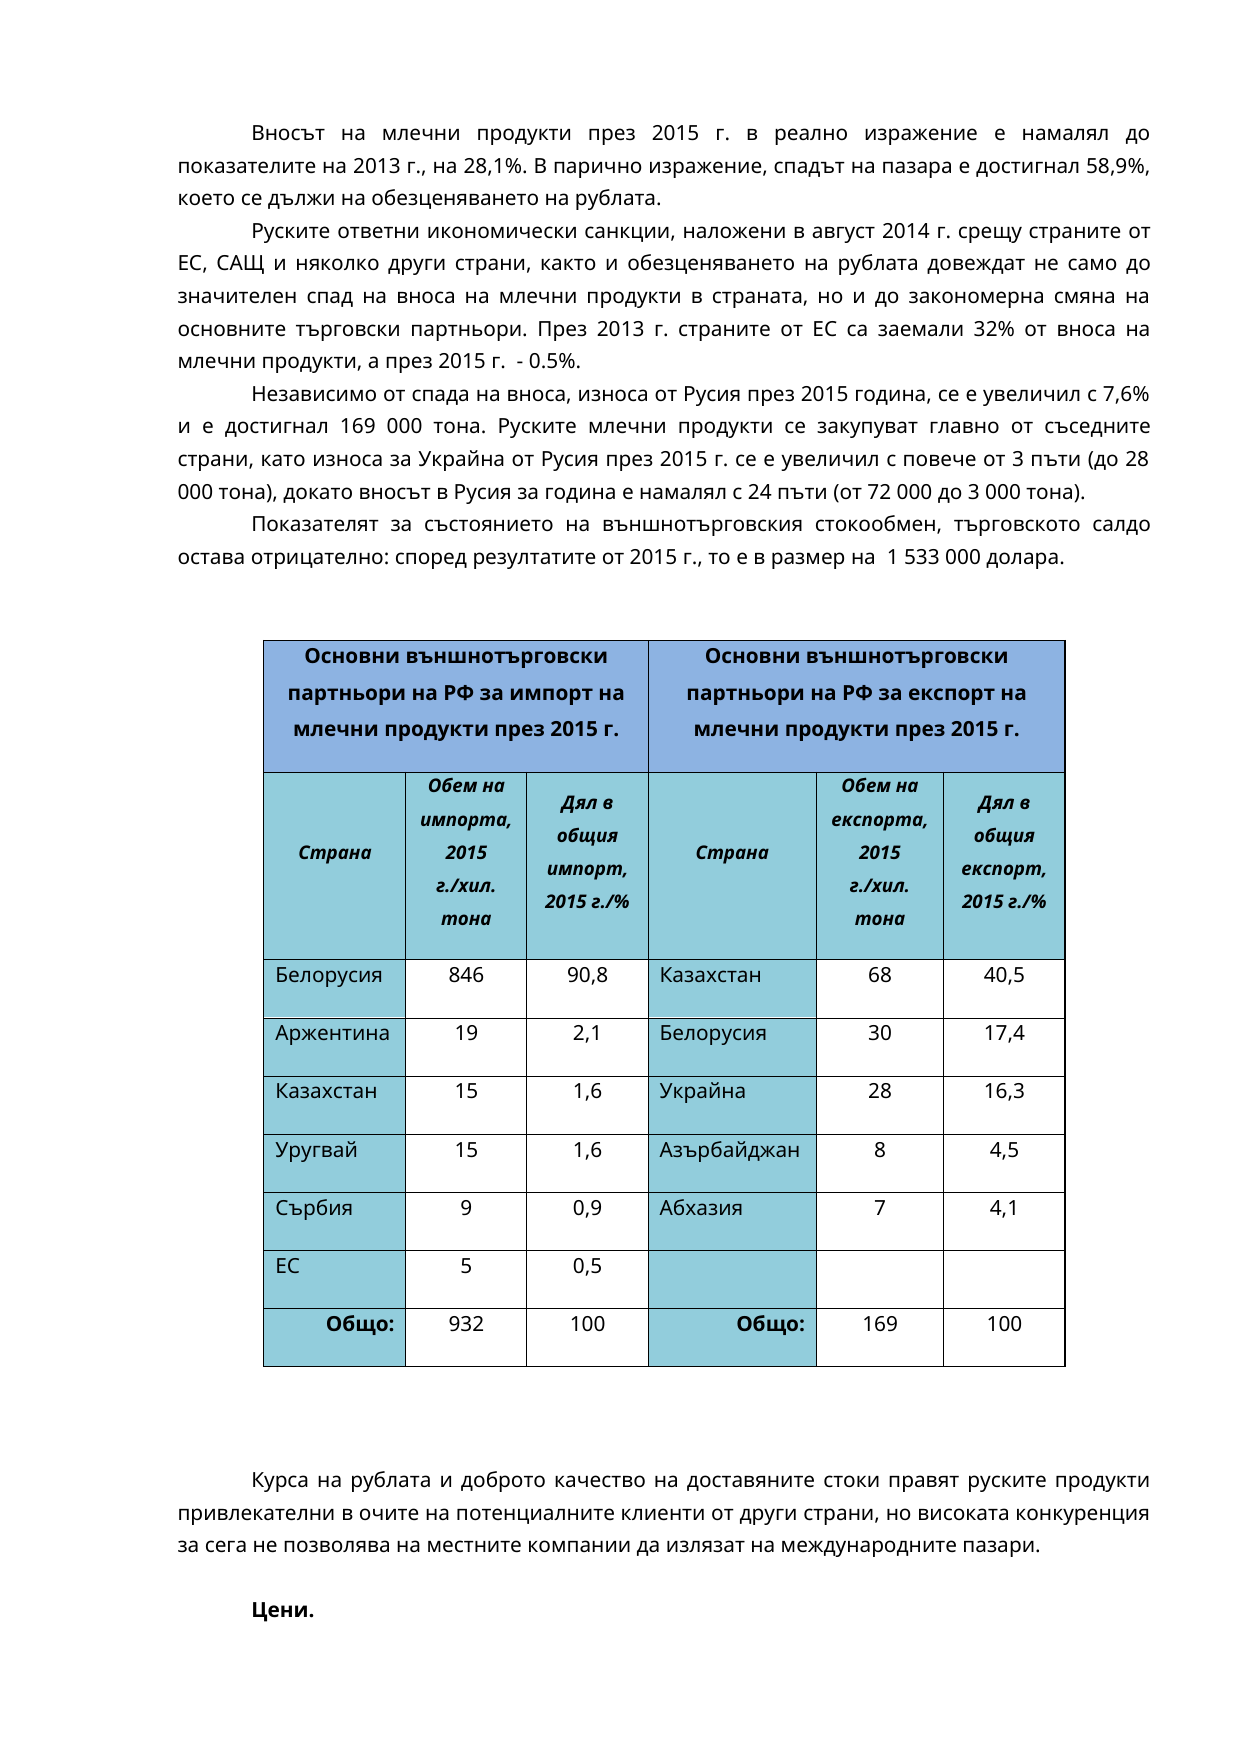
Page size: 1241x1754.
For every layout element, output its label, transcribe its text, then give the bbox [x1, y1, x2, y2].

text Независимо от спада на вноса, износа от Русия през 2015 година, се е увеличил с 7,6% и е достигнал 169 000 тона. Руските млечни продукти се закупуват главно от съседните страни, като износа за Украйна от Русия през 2015 г. се е увеличил с повече от 3 пъти (до 28 000 тона), докато вносът в Русия за година е намалял с 24 пъти (от 72 000 до 3 000 тона). [177, 379, 1152, 505]
table_cell 169 [817, 1309, 943, 1366]
table_cell 932 [406, 1309, 526, 1366]
table_cell Аржентина [264, 1019, 405, 1076]
table_cell 1,6 [527, 1135, 648, 1192]
table_cell 100 [944, 1309, 1064, 1366]
table_cell ЕС [264, 1251, 405, 1308]
table_cell Белорусия [264, 960, 405, 1017]
table_cell Сърбия [264, 1193, 405, 1250]
table_cell 4,5 [944, 1135, 1064, 1192]
table_cell 30 [817, 1019, 943, 1076]
table_cell 7 [817, 1193, 943, 1250]
table_cell Казахстан [649, 960, 816, 1017]
table_cell Страна [649, 773, 816, 959]
table_cell 90,8 [527, 960, 648, 1017]
table_cell [944, 1251, 1064, 1308]
table_cell Дял в общия импорт, 2015 г./% [527, 773, 648, 959]
text Руските ответни икономически санкции, наложени в август 2014 г. срещу страните от ЕС, САЩ и няколко други страни, както и обезценяването на рублата довеждат не само до значителен спад на вноса на млечни продукти в страната, но и до закономерна смяна на основните търговски партньори. През 2013 г. страните от ЕС са заемали 32% от вноса на млечни продукти, а през 2015 г. - 0.5%. [177, 216, 1152, 375]
table_cell Казахстан [264, 1077, 405, 1134]
text Цени. [177, 1596, 1152, 1624]
table_cell 17,4 [944, 1019, 1064, 1076]
table_cell Обем на импорта, 2015 г./хил. тона [406, 773, 526, 959]
table_header Основни външнотърговски партньори на РФ за импорт на млечни продукти през 2015 г. [264, 641, 648, 772]
table_cell 0,5 [527, 1251, 648, 1308]
text Вносът на млечни продукти през 2015 г. в реално изражение е намалял до показателите на 2013 г., на 28,1%. В парично изражение, спадът на пазара е достигнал 58,9%, което се дължи на обезценяването на рублата. [177, 118, 1152, 212]
table_header Основни външнотърговски партньори на РФ за експорт на млечни продукти през 2015 г. [649, 641, 1064, 772]
table_cell 1,6 [527, 1077, 648, 1134]
table_cell 8 [817, 1135, 943, 1192]
text Показателят за състоянието на външнотърговския стокообмен, търговското салдо остава отрицателно: според резултатите от 2015 г., то е в размер на 1 533 000 долара. [177, 509, 1152, 570]
table_cell 40,5 [944, 960, 1064, 1017]
table_cell 68 [817, 960, 943, 1017]
table_cell 5 [406, 1251, 526, 1308]
table_cell 15 [406, 1135, 526, 1192]
table_cell 0,9 [527, 1193, 648, 1250]
table_cell 28 [817, 1077, 943, 1134]
table_cell 19 [406, 1019, 526, 1076]
table_cell Белорусия [649, 1019, 816, 1076]
table_cell Общо: [264, 1309, 405, 1366]
table_cell 16,3 [944, 1077, 1064, 1134]
table_cell Азърбайджан [649, 1135, 816, 1192]
table_cell Дял в общия експорт, 2015 г./% [944, 773, 1064, 959]
table_cell 2,1 [527, 1019, 648, 1076]
table_cell Общо: [649, 1309, 816, 1366]
table_cell 15 [406, 1077, 526, 1134]
table_cell Украйна [649, 1077, 816, 1134]
table_cell 846 [406, 960, 526, 1017]
table_cell 4,1 [944, 1193, 1064, 1250]
table_cell Уругвай [264, 1135, 405, 1192]
table_cell Абхазия [649, 1193, 816, 1250]
table_cell [649, 1251, 816, 1308]
table_cell Обем на експорта, 2015 г./хил. тона [817, 773, 943, 959]
table_cell [817, 1251, 943, 1308]
table_cell 100 [527, 1309, 648, 1366]
table_cell 9 [406, 1193, 526, 1250]
table_cell Страна [264, 773, 405, 959]
text Курса на рублата и доброто качество на доставяните стоки правят руските продукти привлекателни в очите на потенциалните клиенти от други страни, но високата конкуренция за сега не позволява на местните компании да излязат на международните пазари. [177, 1465, 1152, 1559]
